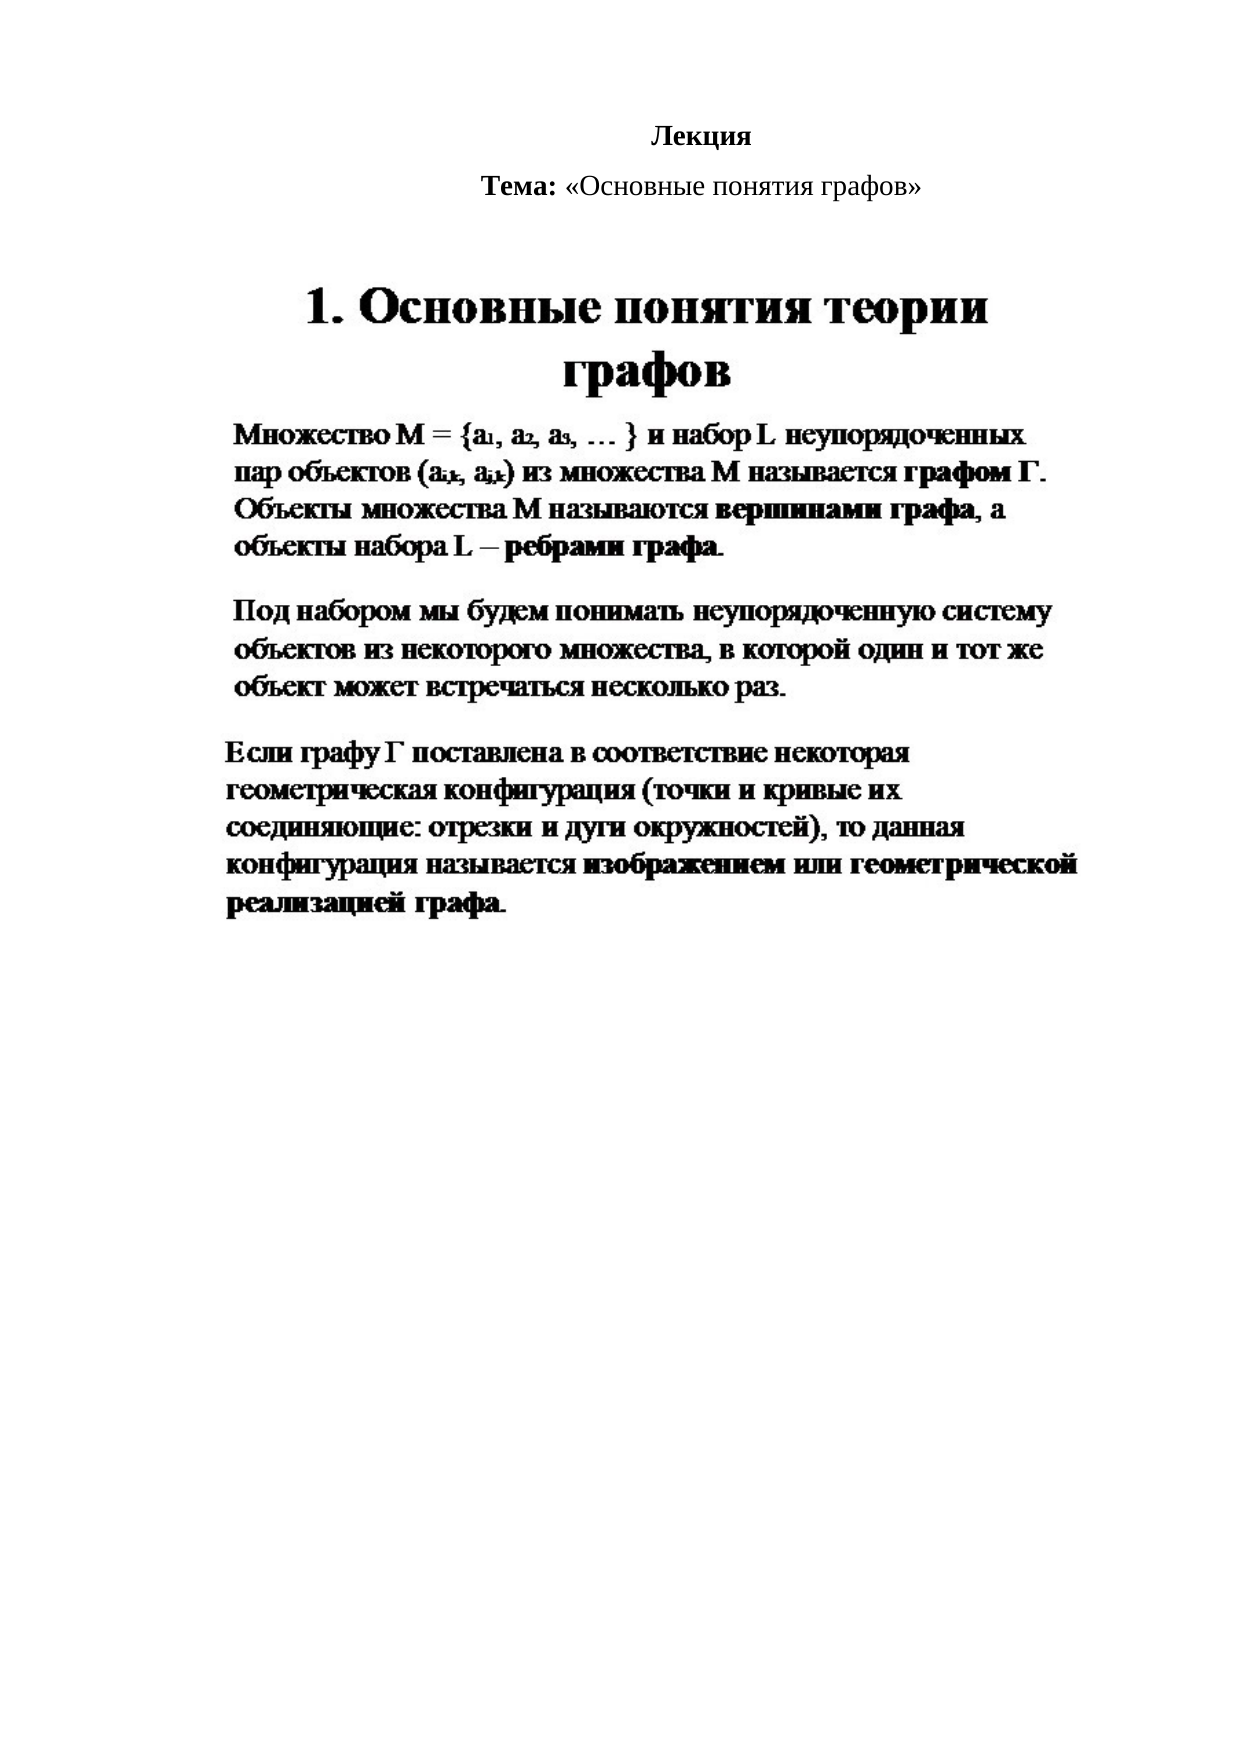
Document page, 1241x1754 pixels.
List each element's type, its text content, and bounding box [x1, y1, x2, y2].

text Тема: «Основные понятия графов» [177, 168, 1152, 202]
text Лекция [177, 118, 1152, 152]
picture [177, 249, 1152, 999]
